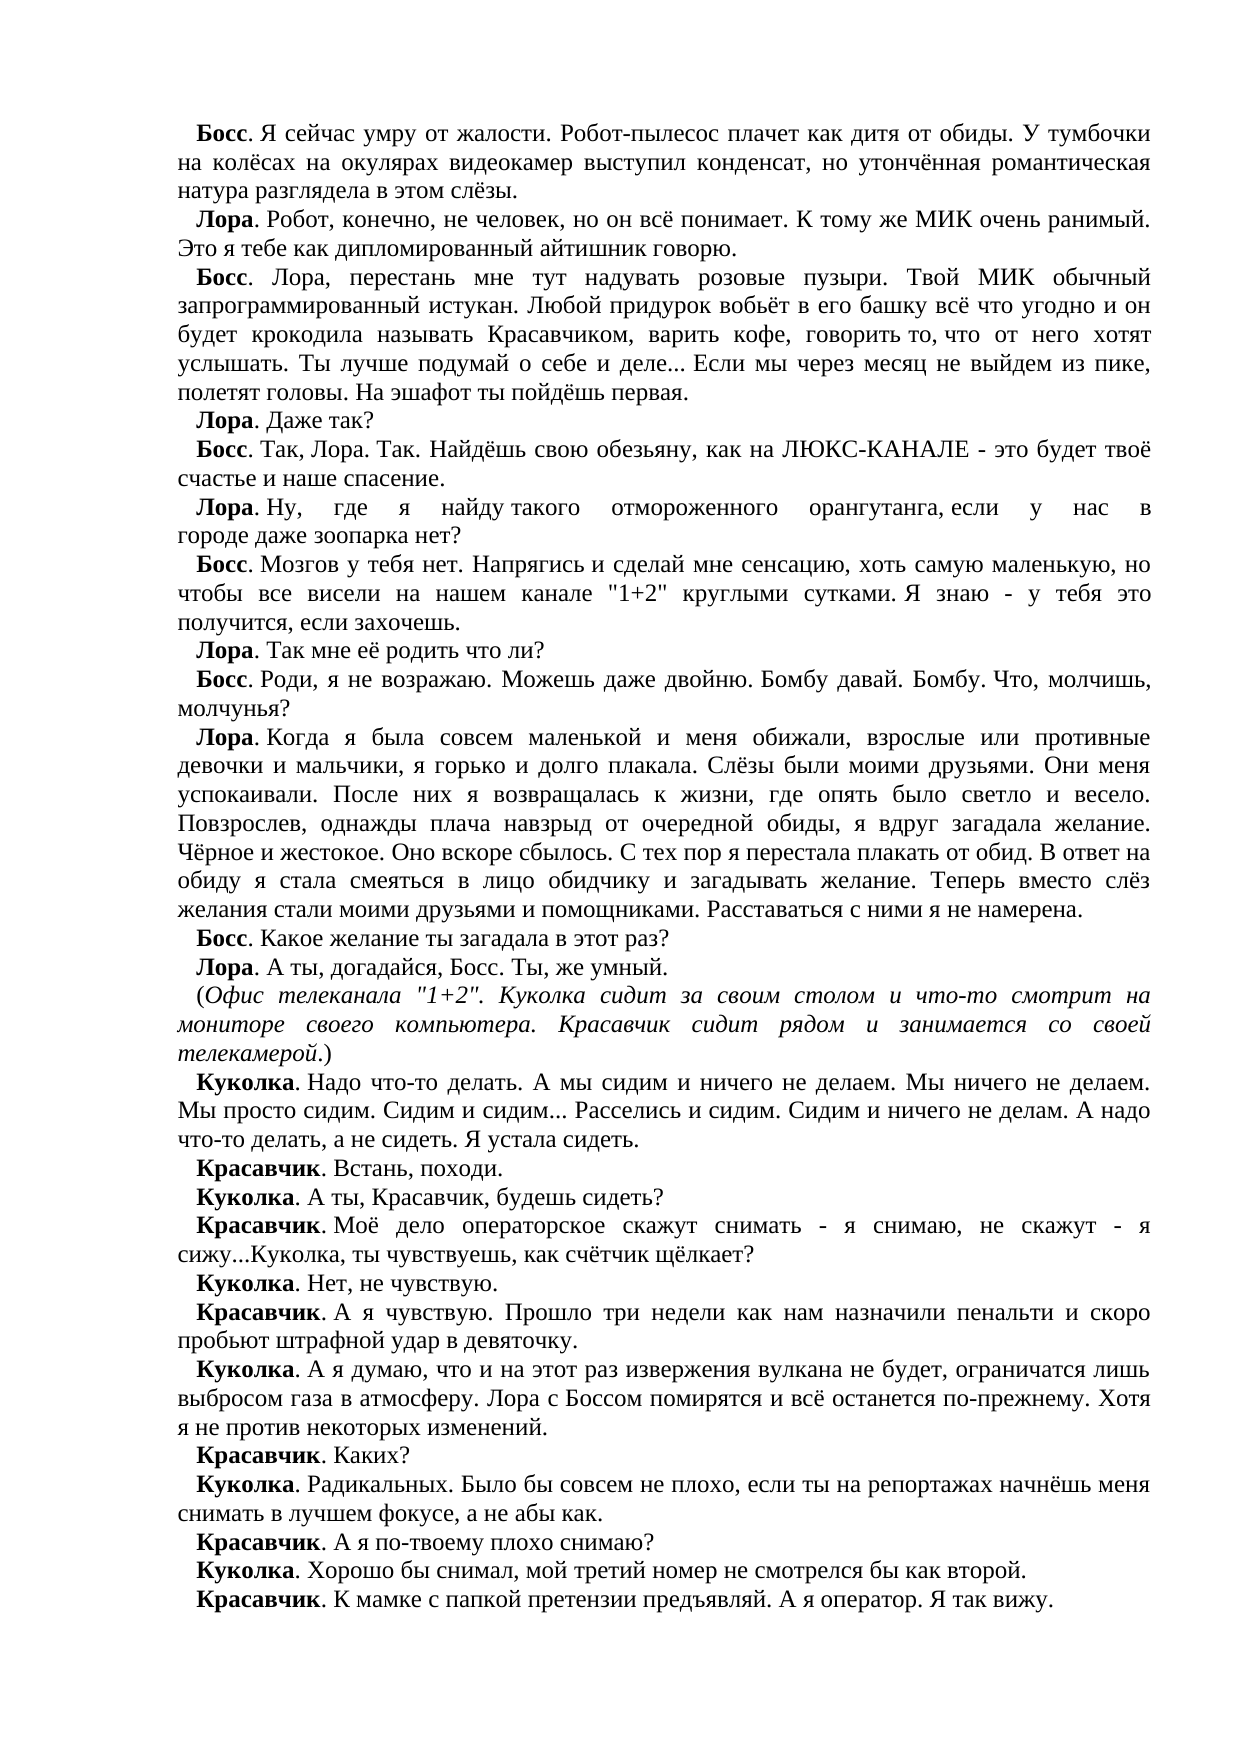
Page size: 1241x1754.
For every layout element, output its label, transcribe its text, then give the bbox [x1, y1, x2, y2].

text Куколка. Надо что-то делать. А мы сидим и ничего не делаем. Мы ничего не делаем. Мы просто сидим. Сидим и сидим... Расселись и сидим. Сидим и ничего не делам. А надо что-то делать, а не сидеть. Я устала сидеть. [177, 1067, 1152, 1153]
text Босс. Какое желание ты загадала в этот раз? [177, 923, 1152, 952]
text Красавчик. А я по-твоему плохо снимаю? [177, 1527, 1152, 1556]
text Куколка. А я думаю, что и на этот раз извержения вулкана не будет, ограничатся лишь выбросом газа в атмосферу. Лора с Боссом помирятся и всё останется по-прежнему. Хотя я не против некоторых изменений. [177, 1354, 1152, 1441]
text Красавчик. А я чувствую. Прошло три недели как нам назначили пенальти и скоро пробьют штрафной удар в девяточку. [177, 1297, 1152, 1354]
text Лора. Когда я была совсем маленькой и меня обижали, взрослые или противные девочки и мальчики, я горько и долго плакала. Слёзы были моими друзьями. Они меня успокаивали. После них я возвращалась к жизни, где опять было светло и весело. Повзрослев, однажды плача навзрыд от очередной обиды, я вдруг загадала желание. Чёрное и жестокое. Оно вскоре сбылось. С тех пор я перестала плакать от обид. В ответ на обиду я стала смеяться в лицо обидчику и загадывать желание. Теперь вместо слёз желания стали моими друзьями и помощниками. Расставаться с ними я не намерена. [177, 722, 1152, 923]
text Босс. Так, Лора. Так. Найдёшь свою обезьяну, как на ЛЮКС-КАНАЛЕ - это будет твоё счастье и наше спасение. [177, 434, 1152, 492]
text Красавчик. Моё дело операторское скажут снимать - я снимаю, не скажут - я сижу...Куколка, ты чувствуешь, как счётчик щёлкает? [177, 1211, 1152, 1268]
text Босс. Мозгов у тебя нет. Напрягись и сделай мне сенсацию, хоть самую маленькую, но чтобы все висели на нашем канале "1+2" круглыми сутками. Я знаю - у тебя это получится, если захочешь. [177, 549, 1152, 636]
text Босс. Роди, я не возражаю. Можешь даже двойню. Бомбу давай. Бомбу. Что, молчишь, молчунья? [177, 664, 1152, 722]
text Лора. Даже так? [177, 406, 1152, 434]
text Лора. А ты, догадайся, Босс. Ты, же умный. [177, 952, 1152, 981]
text Красавчик. К мамке с папкой претензии предъявляй. А я оператор. Я так вижу. [177, 1584, 1152, 1613]
text Лора. Робот, конечно, не человек, но он всё понимает. К тому же МИК очень ранимый. Это я тебе как дипломированный айтишник говорю. [177, 204, 1152, 262]
text Босс. Лора, перестань мне тут надувать розовые пузыри. Твой МИК обычный запрограммированный истукан. Любой придурок вобьёт в его башку всё что угодно и он будет крокодила называть Красавчиком, варить кофе, говорить то, что от него хотят услышать. Ты лучше подумай о себе и деле... Если мы через месяц не выйдем из пике, полетят головы. На эшафот ты пойдёшь первая. [177, 262, 1152, 406]
text Лора. Так мне её родить что ли? [177, 636, 1152, 664]
text Красавчик. Встань, походи. [177, 1153, 1152, 1182]
text Босс. Я сейчас умру от жалости. Робот-пылесос плачет как дитя от обиды. У тумбочки на колёсах на окулярах видеокамер выступил конденсат, но утончённая романтическая натура разглядела в этом слёзы. [177, 118, 1152, 204]
text Красавчик. Каких? [177, 1441, 1152, 1469]
text Лора. Ну, где я найду такого отмороженного орангутанга, если у нас в городе даже зоопарка нет? [177, 492, 1152, 549]
text Куколка. Хорошо бы снимал, мой третий номер не смотрелся бы как второй. [177, 1556, 1152, 1584]
text Куколка. Нет, не чувствую. [177, 1268, 1152, 1297]
text Куколка. А ты, Красавчик, будешь сидеть? [177, 1182, 1152, 1211]
text (Офис телеканала "1+2". Куколка сидит за своим столом и что-то смотрит на мониторе своего компьютера. Красавчик сидит рядом и занимается со своей телекамерой.) [177, 981, 1152, 1067]
text Куколка. Радикальных. Было бы совсем не плохо, если ты на репортажах начнёшь меня снимать в лучшем фокусе, а не абы как. [177, 1469, 1152, 1527]
